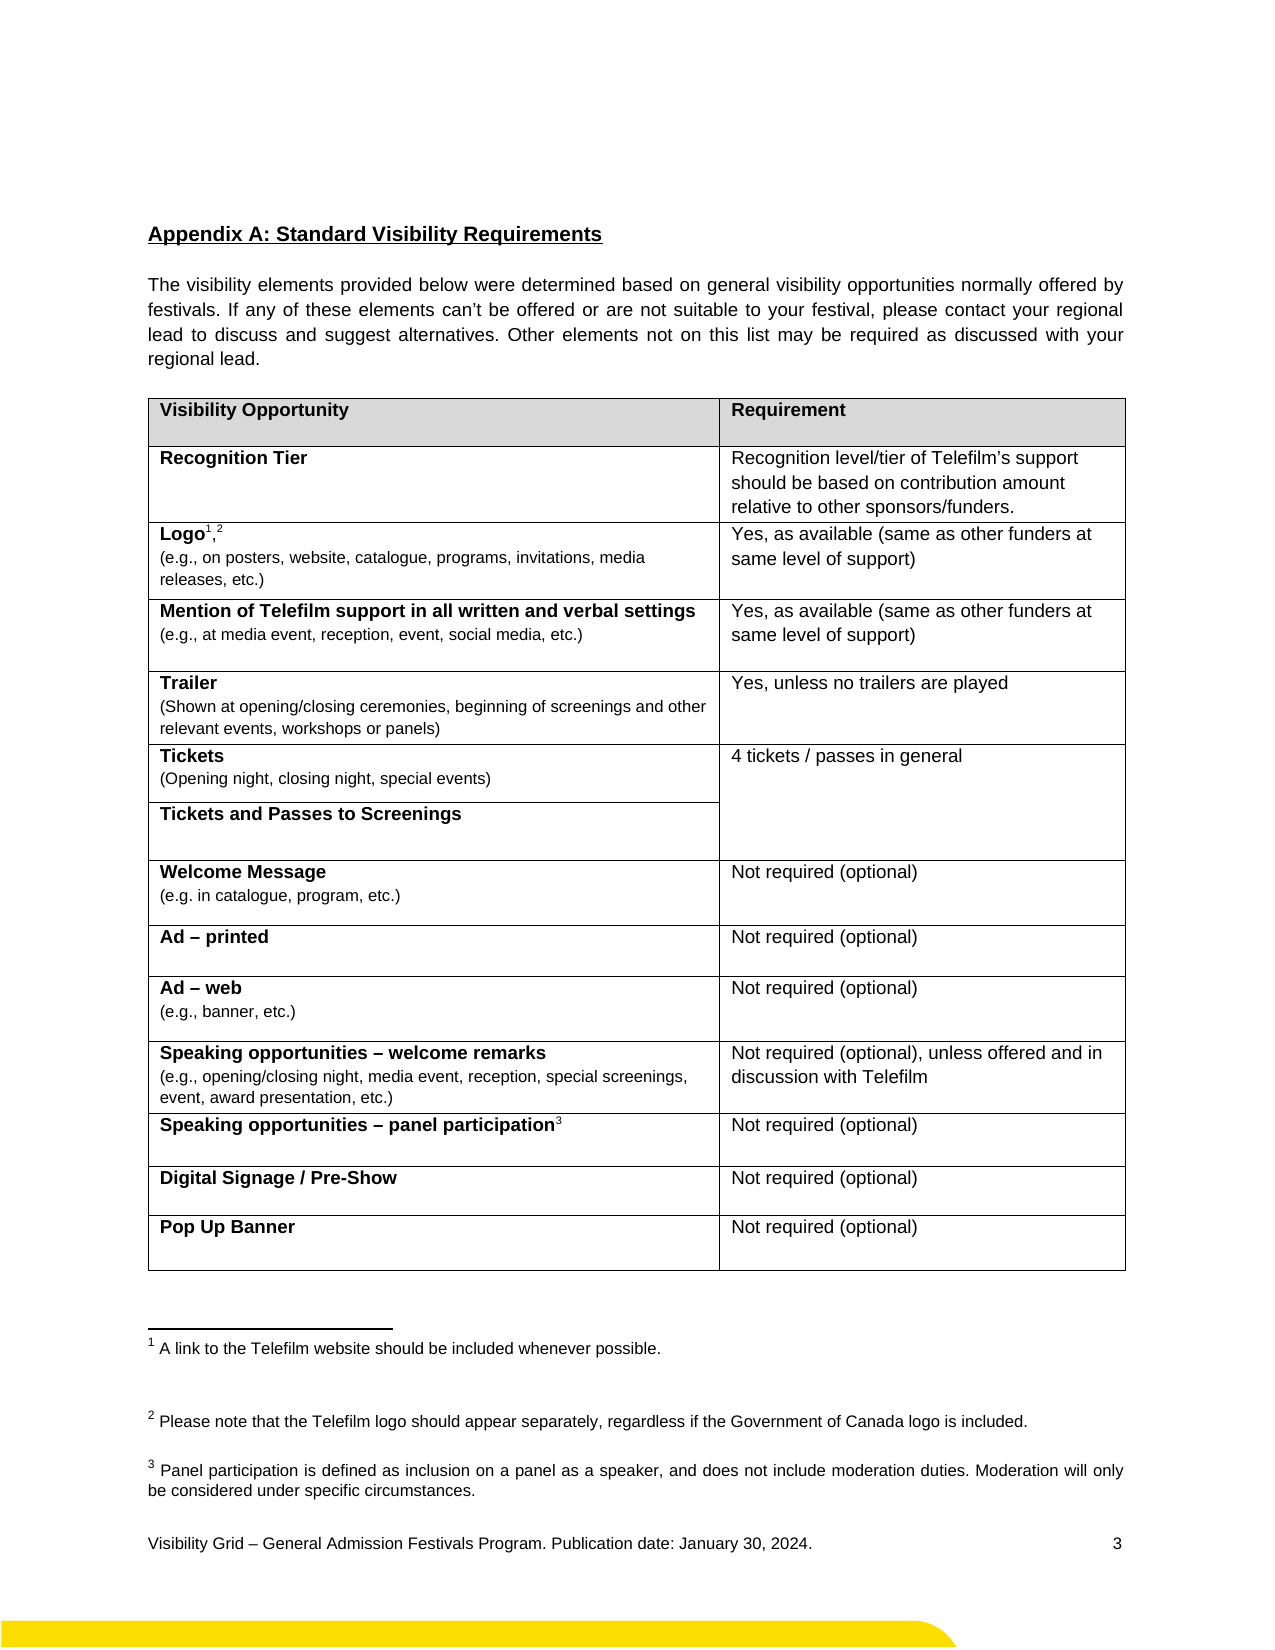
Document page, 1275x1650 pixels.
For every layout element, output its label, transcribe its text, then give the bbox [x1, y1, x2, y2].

table_cell Speaking opportunities – welcome remarks (e.g., opening/closing night, media event, reception, special screenings, event, award presentation, etc.) [149, 1042, 719, 1113]
picture [1, 0, 1275, 1647]
table_cell Welcome Message (e.g. in catalogue, program, etc.) [149, 861, 719, 925]
table_cell Not required (optional) [720, 1216, 1125, 1269]
table_cell Speaking opportunities – panel participation [149, 1114, 719, 1166]
table_header Visibility Opportunity [149, 399, 719, 446]
table_cell Logo, (e.g., on posters, website, catalogue, programs, invitations, media releases, etc.) [149, 523, 719, 598]
table_cell Pop Up Banner [149, 1216, 719, 1269]
table_cell Not required (optional) [720, 861, 1125, 925]
table_cell Recognition Tier [149, 447, 719, 522]
text Appendix A: Standard Visibility Requirements [148, 222, 1125, 246]
table_cell Not required (optional) [720, 1114, 1125, 1166]
table_cell Yes, as available (same as other funders at same level of support) [720, 523, 1125, 598]
table_cell 4 tickets / passes in general [720, 745, 1125, 860]
table_cell Recognition level/tier of Telefilm’s support should be based on contribution amount relative to other sponsors/funders. [720, 447, 1125, 522]
table_cell Tickets and Passes to Screenings [149, 803, 719, 860]
table_cell Not required (optional) [720, 926, 1125, 976]
table_cell Digital Signage / Pre-Show [149, 1167, 719, 1215]
table_cell Tickets (Opening night, closing night, special events) [149, 745, 719, 802]
text The visibility elements provided below were determined based on general visibility opportunities normally offered by festivals. If any of these elements can’t be offered or are not suitable to your festival, please contact your regional lead to discuss and suggest alternatives. Other elements not on this list may be required as discussed with your regional lead. [148, 274, 1125, 370]
table_header Requirement [720, 399, 1125, 446]
table_cell Mention of Telefilm support in all written and verbal settings (e.g., at media event, reception, event, social media, etc.) [149, 600, 719, 671]
table_cell Ad – web (e.g., banner, etc.) [149, 977, 719, 1041]
table_cell Trailer (Shown at opening/closing ceremonies, beginning of screenings and other relevant events, workshops or panels) [149, 672, 719, 744]
table_cell Not required (optional), unless offered and in discussion with Telefilm [720, 1042, 1125, 1113]
table_cell Not required (optional) [720, 1167, 1125, 1215]
table_cell Yes, unless no trailers are played [720, 672, 1125, 744]
table_cell Not required (optional) [720, 977, 1125, 1041]
table_cell Yes, as available (same as other funders at same level of support) [720, 600, 1125, 671]
table_cell Ad – printed [149, 926, 719, 976]
